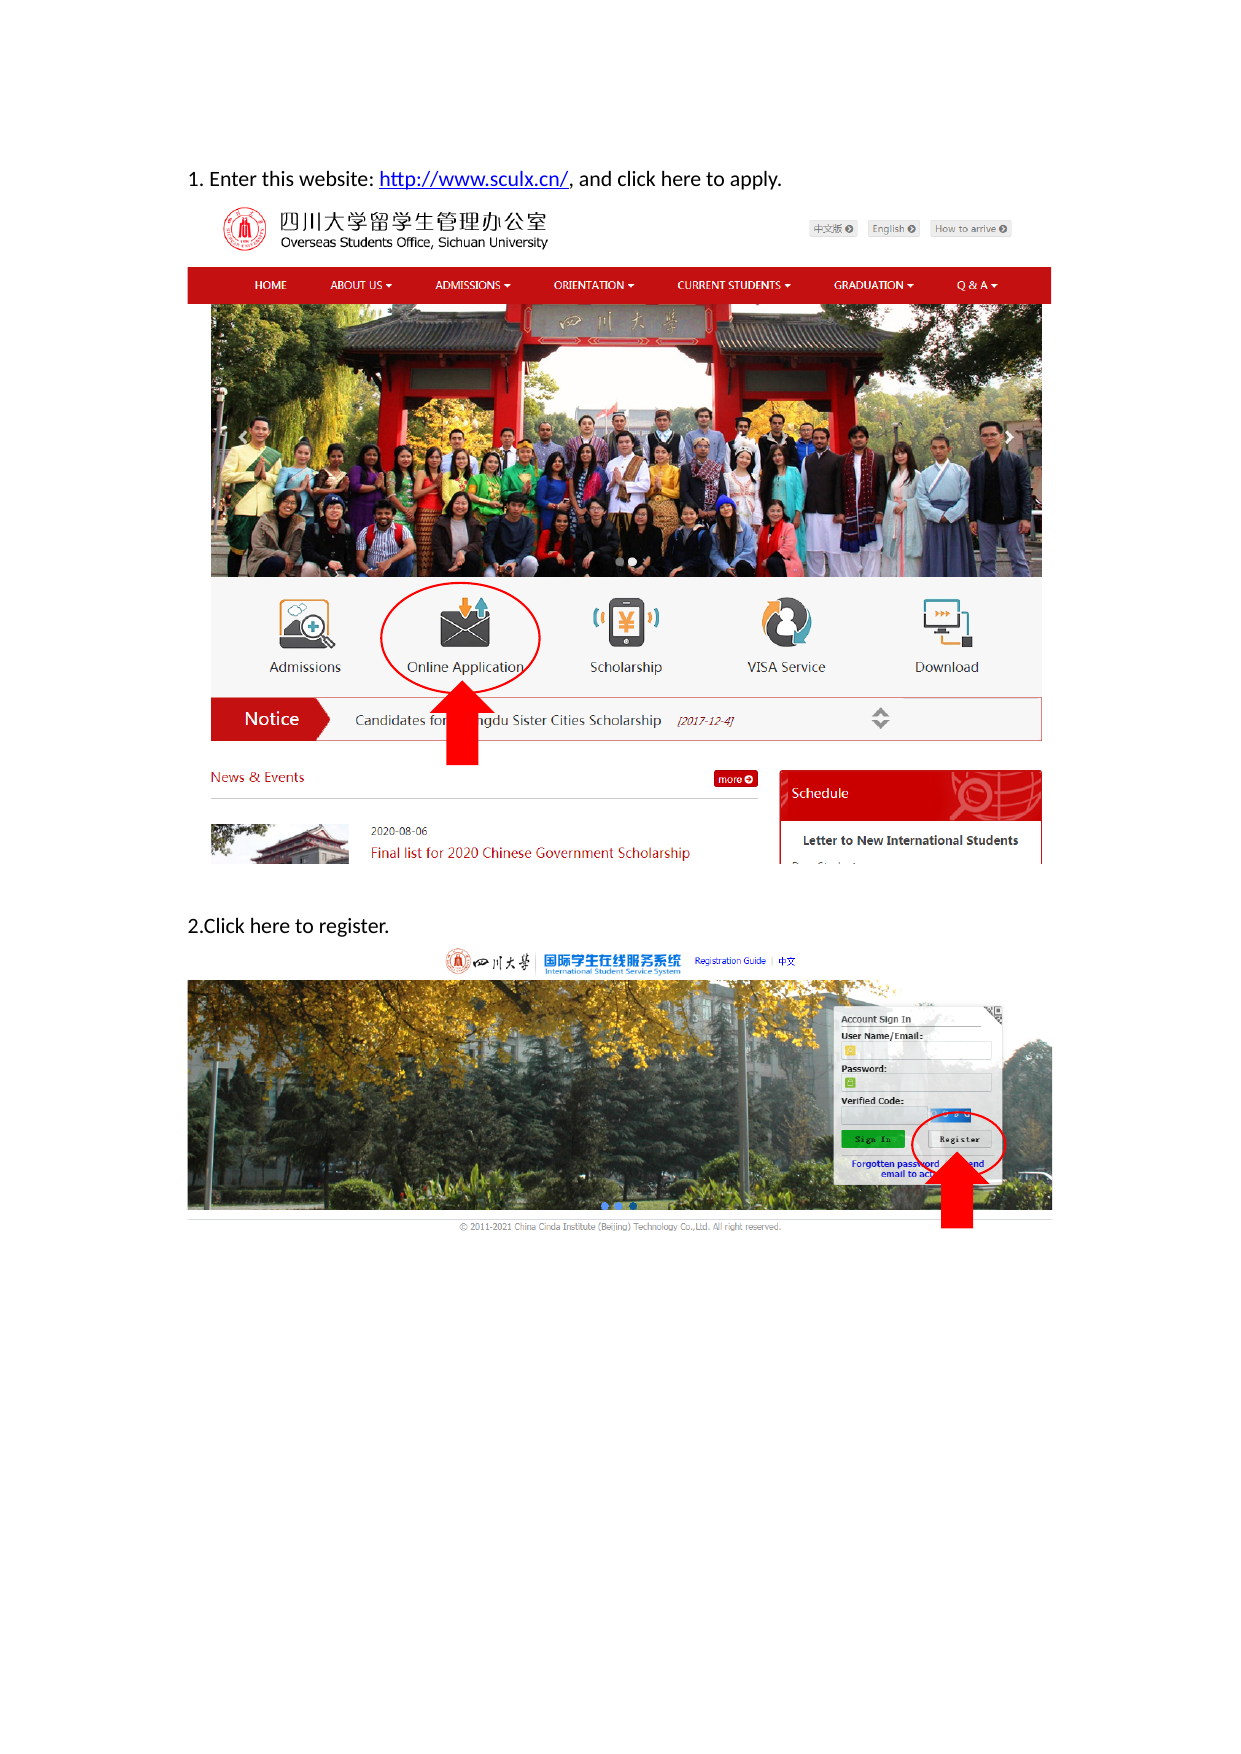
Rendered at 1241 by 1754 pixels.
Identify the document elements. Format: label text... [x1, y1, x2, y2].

list Enter this website: http://www.sculx.cn/, and click here to apply. [187, 162, 1053, 194]
text 2.Click here to register. [187, 909, 1053, 942]
picture [187, 194, 1052, 864]
picture [187, 942, 1053, 1258]
